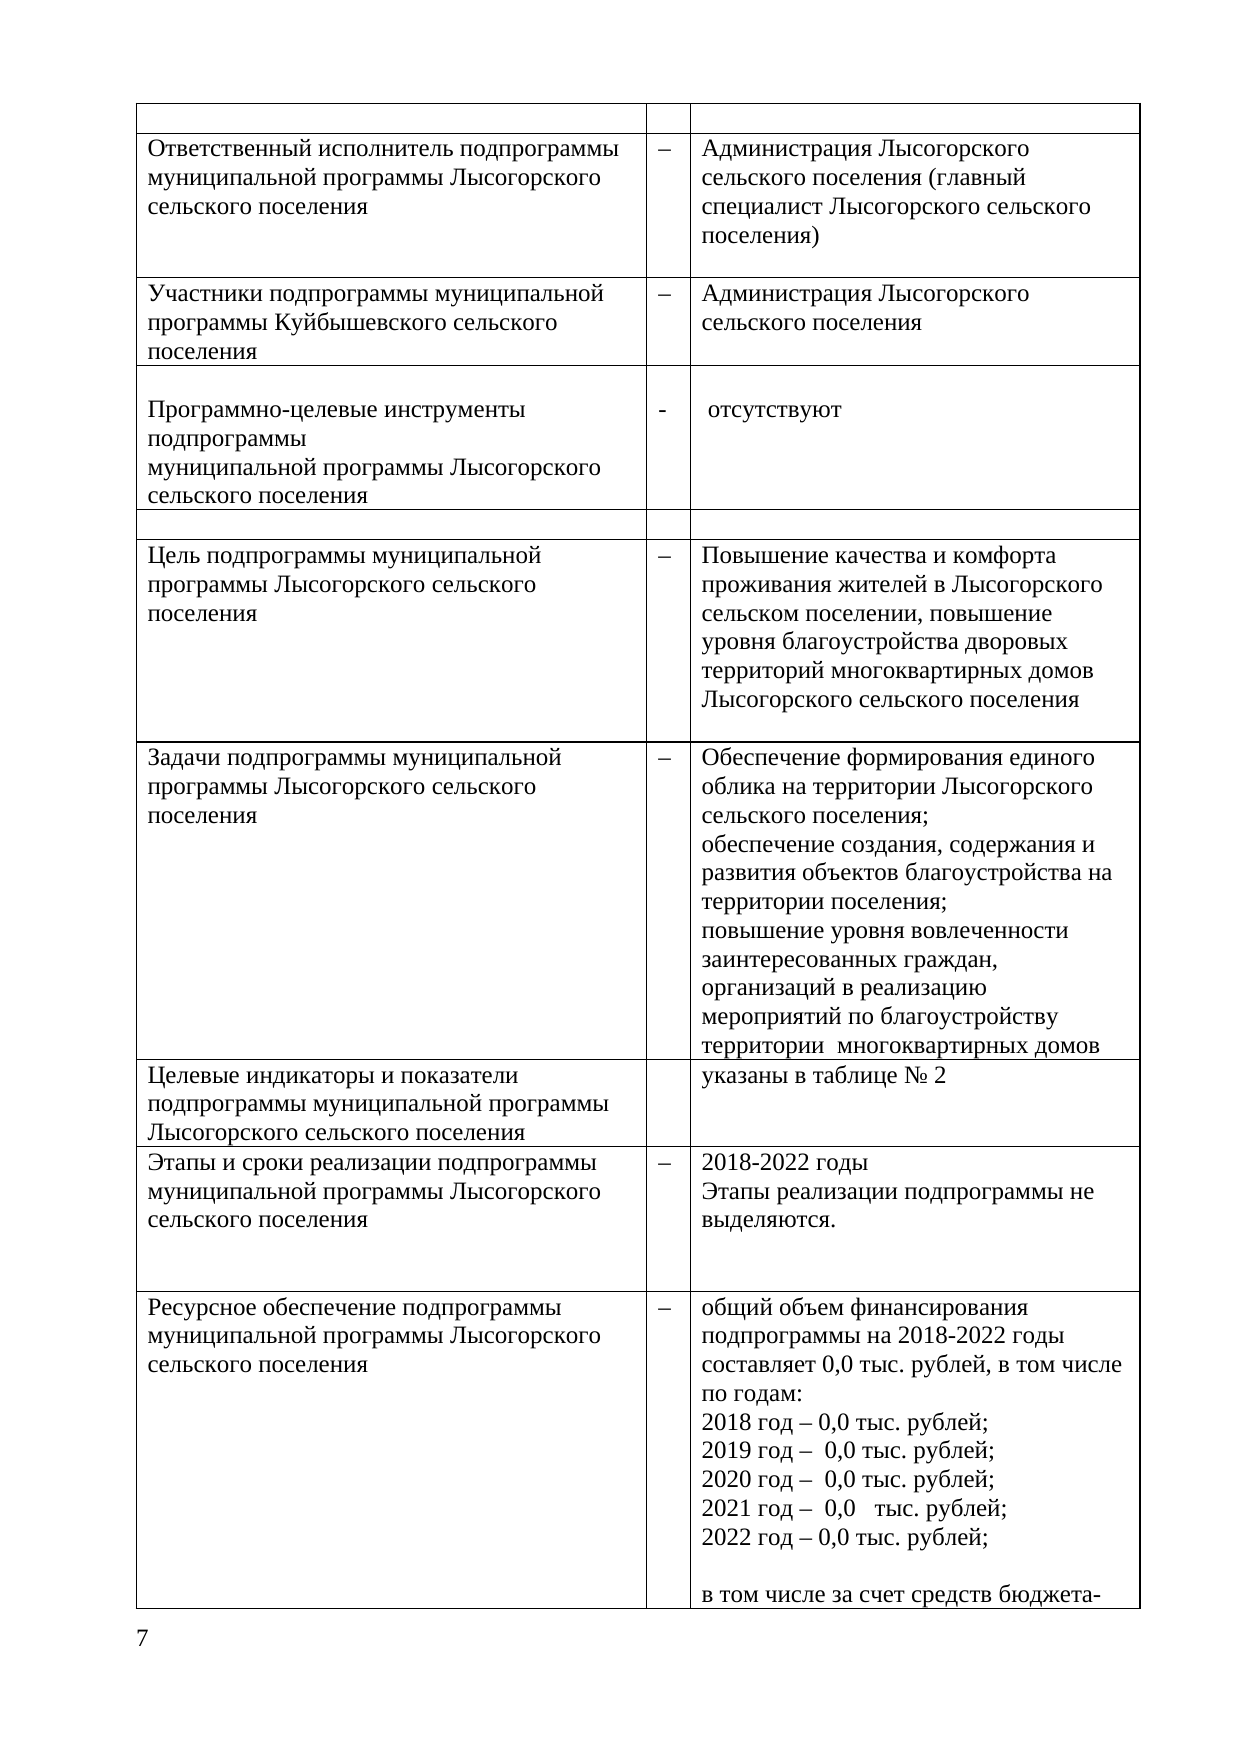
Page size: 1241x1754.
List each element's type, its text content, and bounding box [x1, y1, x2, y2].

table_cell – [647, 743, 690, 1059]
table_cell Задачи подпрограммы муниципальной программы Лысогорского сельского поселения [137, 743, 646, 1059]
table_header – [647, 104, 690, 132]
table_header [691, 104, 1139, 132]
table_cell отсутствуют [691, 366, 1139, 509]
table_cell Цель подпрограммы муниципальной программы Лысогорского сельского поселения [137, 540, 646, 741]
table_cell Администрация Лысогорского сельского поселения (главный специалист Лысогорского сельского поселения) [691, 134, 1139, 277]
table_cell указаны в таблице № 2 [691, 1060, 1139, 1146]
table_cell Участники подпрограммы муниципальной программы Куйбышевского сельского поселения [137, 278, 646, 364]
table_cell – [647, 278, 690, 364]
table_cell – [647, 134, 690, 277]
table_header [137, 104, 646, 132]
table_cell - [647, 366, 690, 509]
table_cell Обеспечение формирования единого облика на территории Лысогорского сельского поселения; обеспечение создания, содержания и развития объектов благоустройства на территории поселения; повышение уровня вовлеченности заинтересованных граждан, организаций в реализацию мероприятий по благоустройству территории многоквартирных домов [691, 743, 1139, 1059]
table_cell [647, 1060, 690, 1146]
table_cell – [647, 1147, 690, 1291]
table_cell [691, 510, 1139, 539]
table_cell Ответственный исполнитель подпрограммы муниципальной программы Лысогорского сельского поселения [137, 134, 646, 277]
table_cell – [647, 1292, 690, 1608]
table_cell [647, 510, 690, 539]
table_cell Повышение качества и комфорта проживания жителей в Лысогорского сельском поселении, повышение уровня благоустройства дворовых территорий многоквартирных домов Лысогорского сельского поселения [691, 540, 1139, 741]
table_cell Целевые индикаторы и показатели подпрограммы муниципальной программы Лысогорского сельского поселения [137, 1060, 646, 1146]
table_cell Администрация Лысогорского сельского поселения [691, 278, 1139, 364]
table_cell Программно-целевые инструменты подпрограммы муниципальной программы Лысогорского сельского поселения [137, 366, 646, 509]
table_cell [137, 510, 646, 539]
table_cell – [647, 540, 690, 741]
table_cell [691, 1292, 1139, 1608]
table_cell 2018-2022 годы Этапы реализации подпрограммы не выделяются. [691, 1147, 1139, 1291]
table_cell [137, 1292, 646, 1608]
table_cell Этапы и сроки реализации подпрограммы муниципальной программы Лысогорского сельского поселения [137, 1147, 646, 1291]
